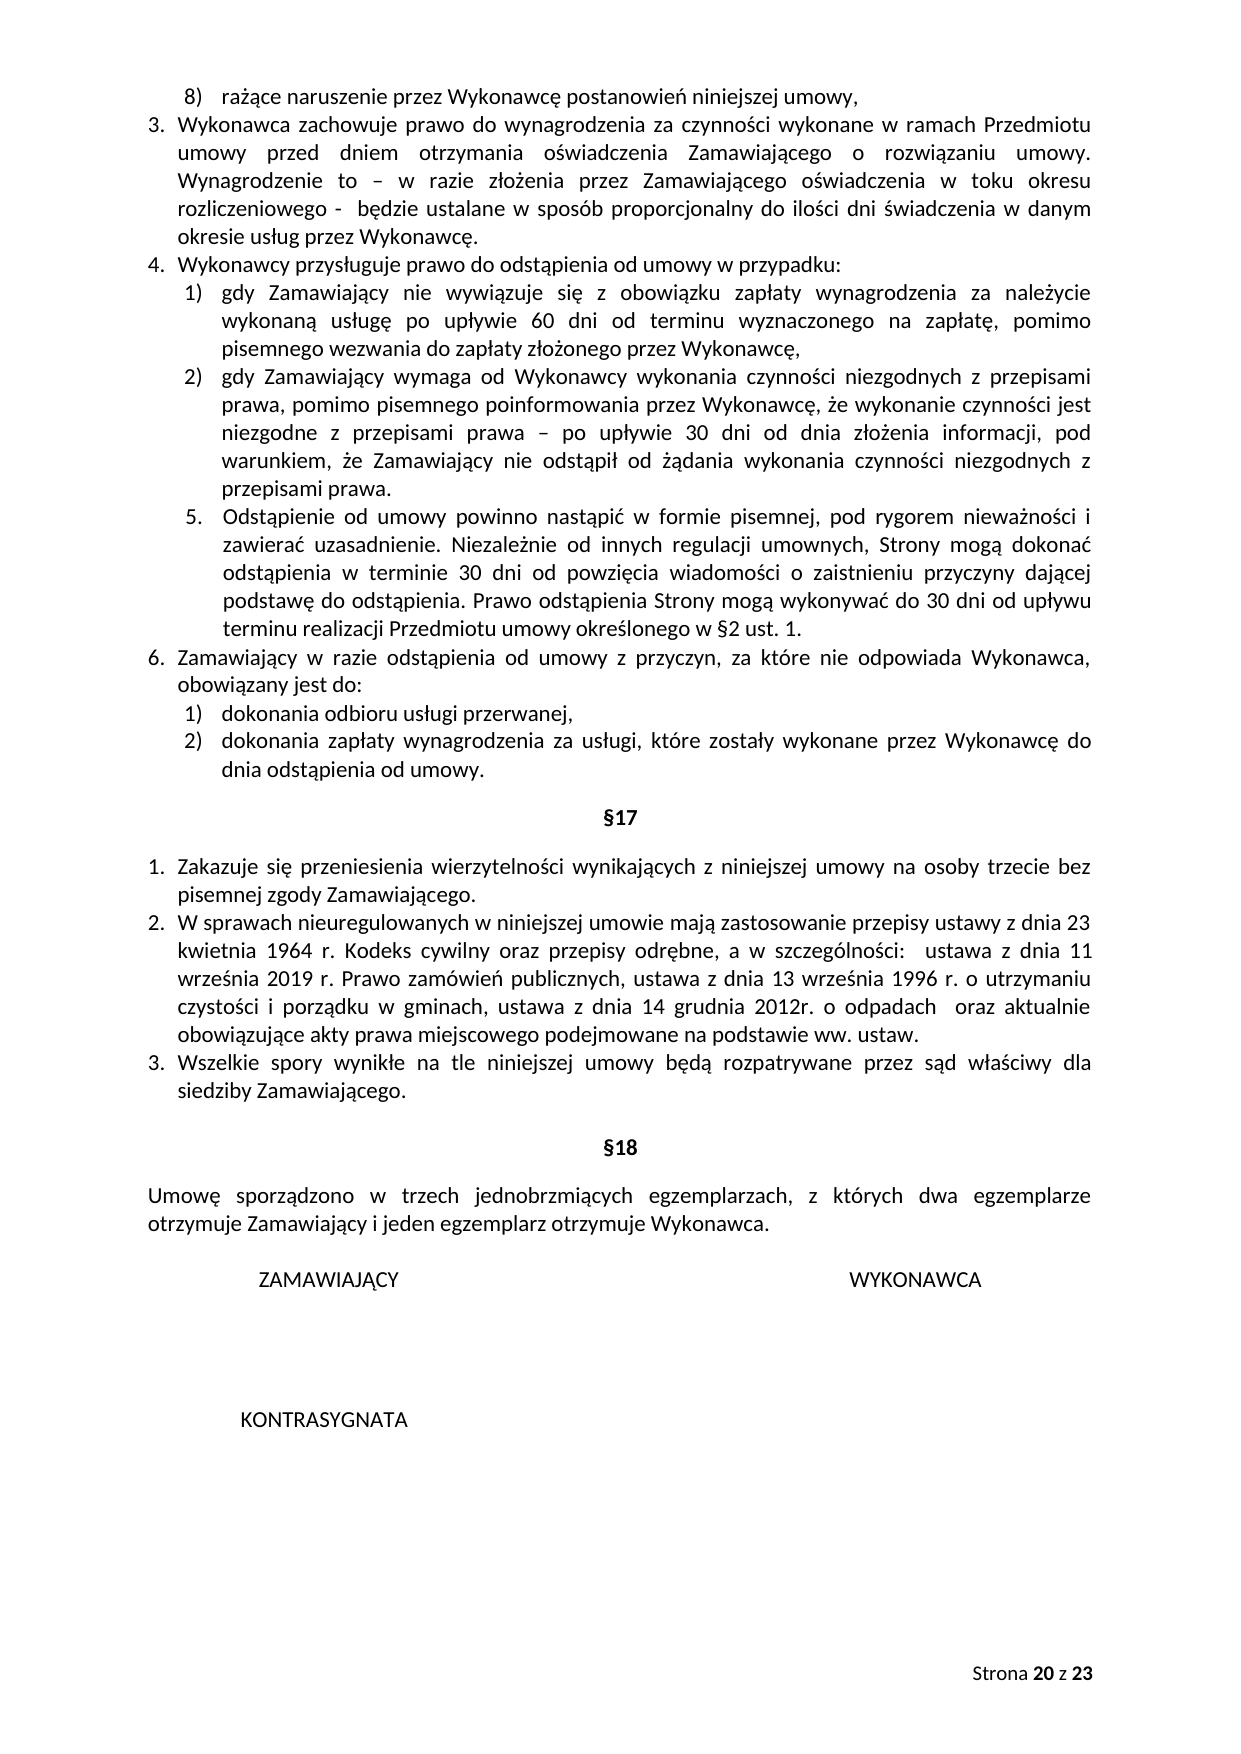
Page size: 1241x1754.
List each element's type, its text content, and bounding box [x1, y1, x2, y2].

list Wszelkie spory wynikłe na tle niniejszej umowy będą rozpatrywane przez sąd właściwy dla siedziby Zamawiającego. [148, 1048, 1093, 1104]
list W sprawach nieuregulowanych w niniejszej umowie mają zastosowanie przepisy ustawy z dnia 23 kwietnia 1964 r. Kodeks cywilny oraz przepisy odrębne, a w szczególności: ustawa z dnia 11 września 2019 r. Prawo zamówień publicznych, ustawa z dnia 13 września 1996 r. o utrzymaniu czystości i porządku w gminach, ustawa z dnia 14 grudnia 2012r. o odpadach oraz aktualnie obowiązujące akty prawa miejscowego podejmowane na podstawie ww. ustaw. [148, 908, 1093, 1048]
list Wykonawcy przysługuje prawo do odstąpienia od umowy w przypadku: [148, 250, 1093, 278]
list Zakazuje się przeniesienia wierzytelności wynikających z niniejszej umowy na osoby trzecie bez pisemnej zgody Zamawiającego. [148, 852, 1093, 908]
list gdy Zamawiający nie wywiązuje się z obowiązku zapłaty wynagrodzenia za należycie wykonaną usługę po upływie 60 dni od terminu wyznaczonego na zapłatę, pomimo pisemnego wezwania do zapłaty złożonego przez Wykonawcę, [184, 278, 1093, 362]
list Odstąpienie od umowy powinno nastąpić w formie pisemnej, pod rygorem nieważności i zawierać uzasadnienie. Niezależnie od innych regulacji umownych, Strony mogą dokonać odstąpienia w terminie 30 dni od powzięcia wiadomości o zaistnieniu przyczyny dającej podstawę do odstąpienia. Prawo odstąpienia Strony mogą wykonywać do 30 dni od upływu terminu realizacji Przedmiotu umowy określonego w §2 ust. 1. [185, 502, 1093, 643]
list gdy Zamawiający wymaga od Wykonawcy wykonania czynności niezgodnych z przepisami prawa, pomimo pisemnego poinformowania przez Wykonawcę, że wykonanie czynności jest niezgodne z przepisami prawa – po upływie 30 dni od dnia złożenia informacji, pod warunkiem, że Zamawiający nie odstąpił od żądania wykonania czynności niezgodnych z przepisami prawa. [184, 362, 1093, 502]
list dokonania zapłaty wynagrodzenia za usługi, które zostały wykonane przez Wykonawcę do dnia odstąpienia od umowy. [184, 727, 1093, 783]
text §17 [148, 803, 1093, 832]
text §18 [148, 1133, 1093, 1161]
list dokonania odbioru usługi przerwanej, [184, 699, 1093, 727]
text KONTRASYGNATA [148, 1406, 1093, 1434]
text Umowę sporządzono w trzech jednobrzmiących egzemplarzach, z których dwa egzemplarze otrzymuje Zamawiający i jeden egzemplarz otrzymuje Wykonawca. [148, 1181, 1093, 1237]
list Zamawiający w razie odstąpienia od umowy z przyczyn, za które nie odpowiada Wykonawca, obowiązany jest do: [148, 643, 1093, 699]
text ZAMAWIAJĄCY WYKONAWCA [148, 1266, 1093, 1293]
list rażące naruszenie przez Wykonawcę postanowień niniejszej umowy, [184, 82, 1093, 110]
list Wykonawca zachowuje prawo do wynagrodzenia za czynności wykonane w ramach Przedmiotu umowy przed dniem otrzymania oświadczenia Zamawiającego o rozwiązaniu umowy. Wynagrodzenie to – w razie złożenia przez Zamawiającego oświadczenia w toku okresu rozliczeniowego - będzie ustalane w sposób proporcjonalny do ilości dni świadczenia w danym okresie usług przez Wykonawcę. [148, 110, 1093, 250]
